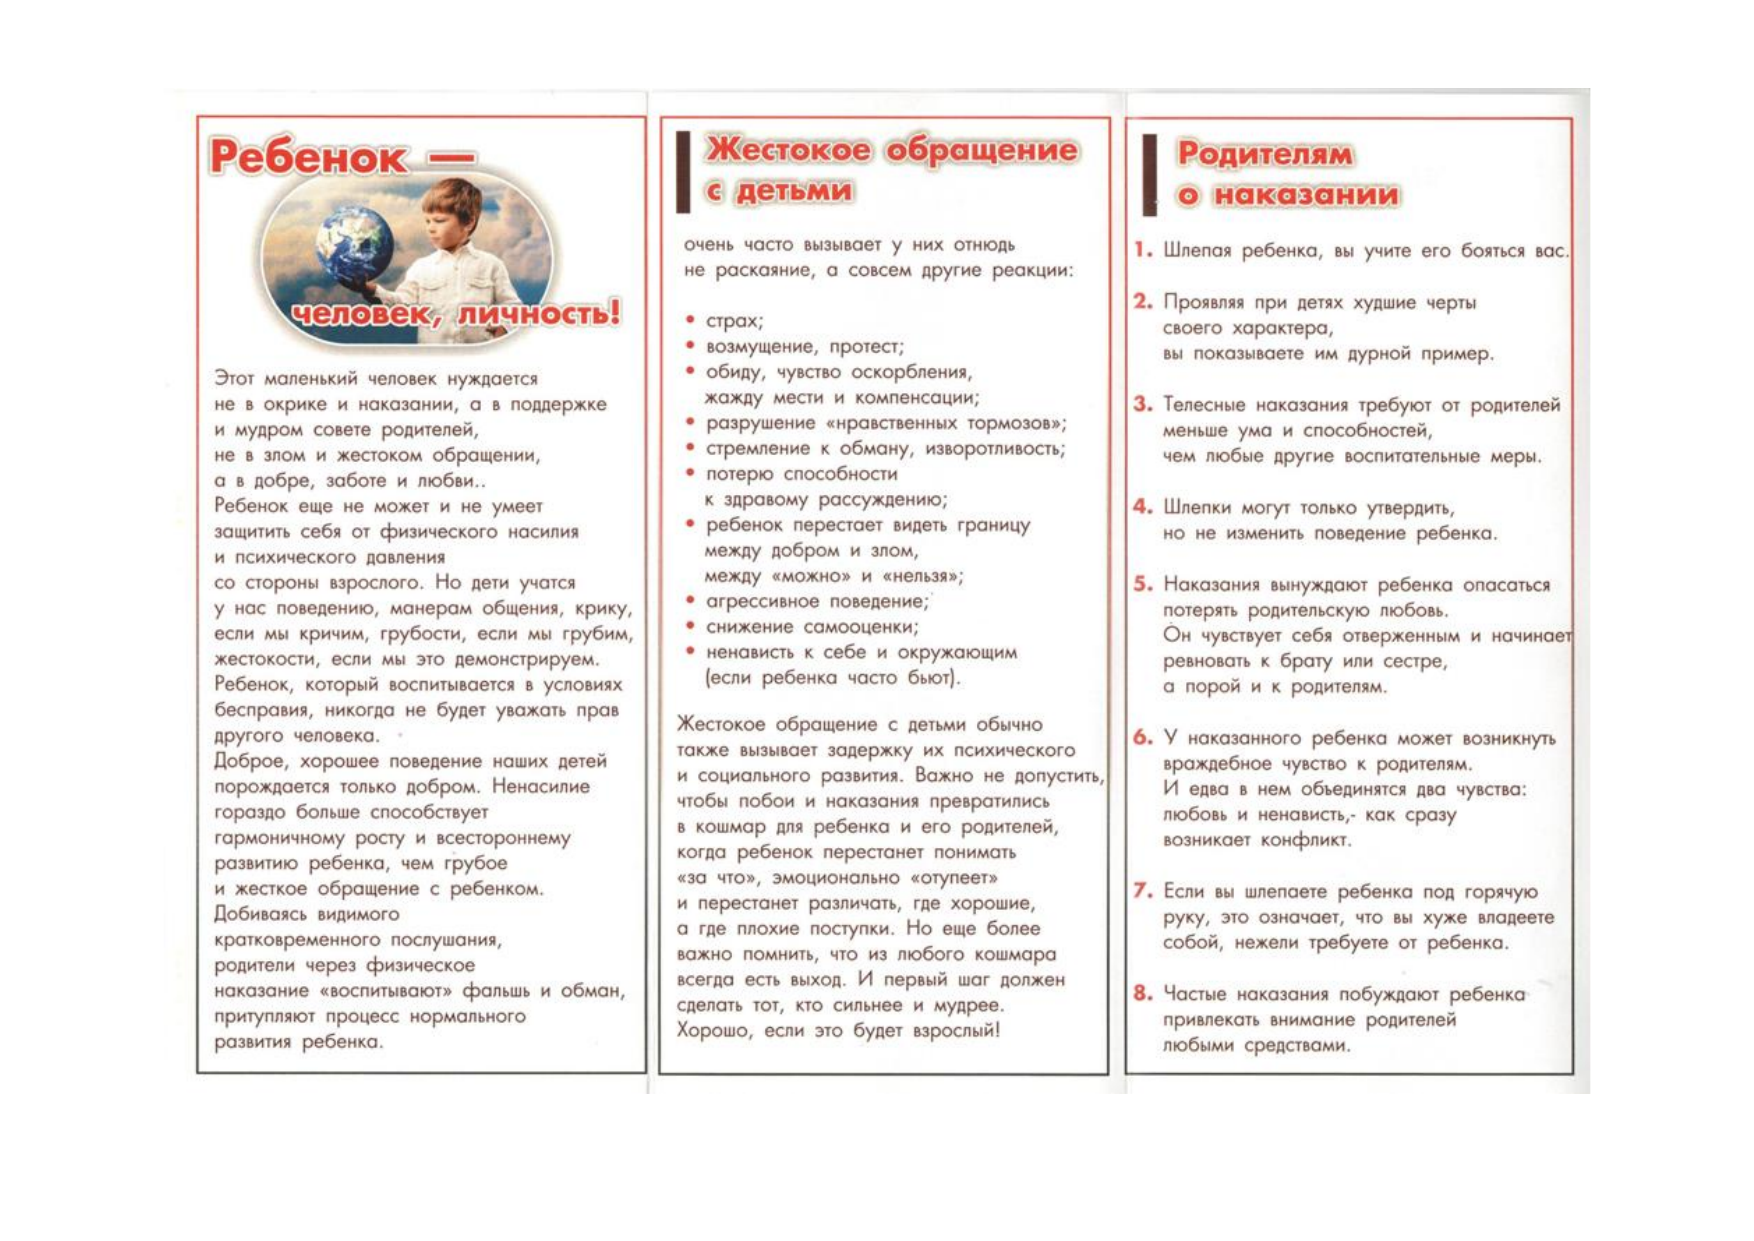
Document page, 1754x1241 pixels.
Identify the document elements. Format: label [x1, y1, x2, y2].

picture [163, 88, 1591, 1094]
